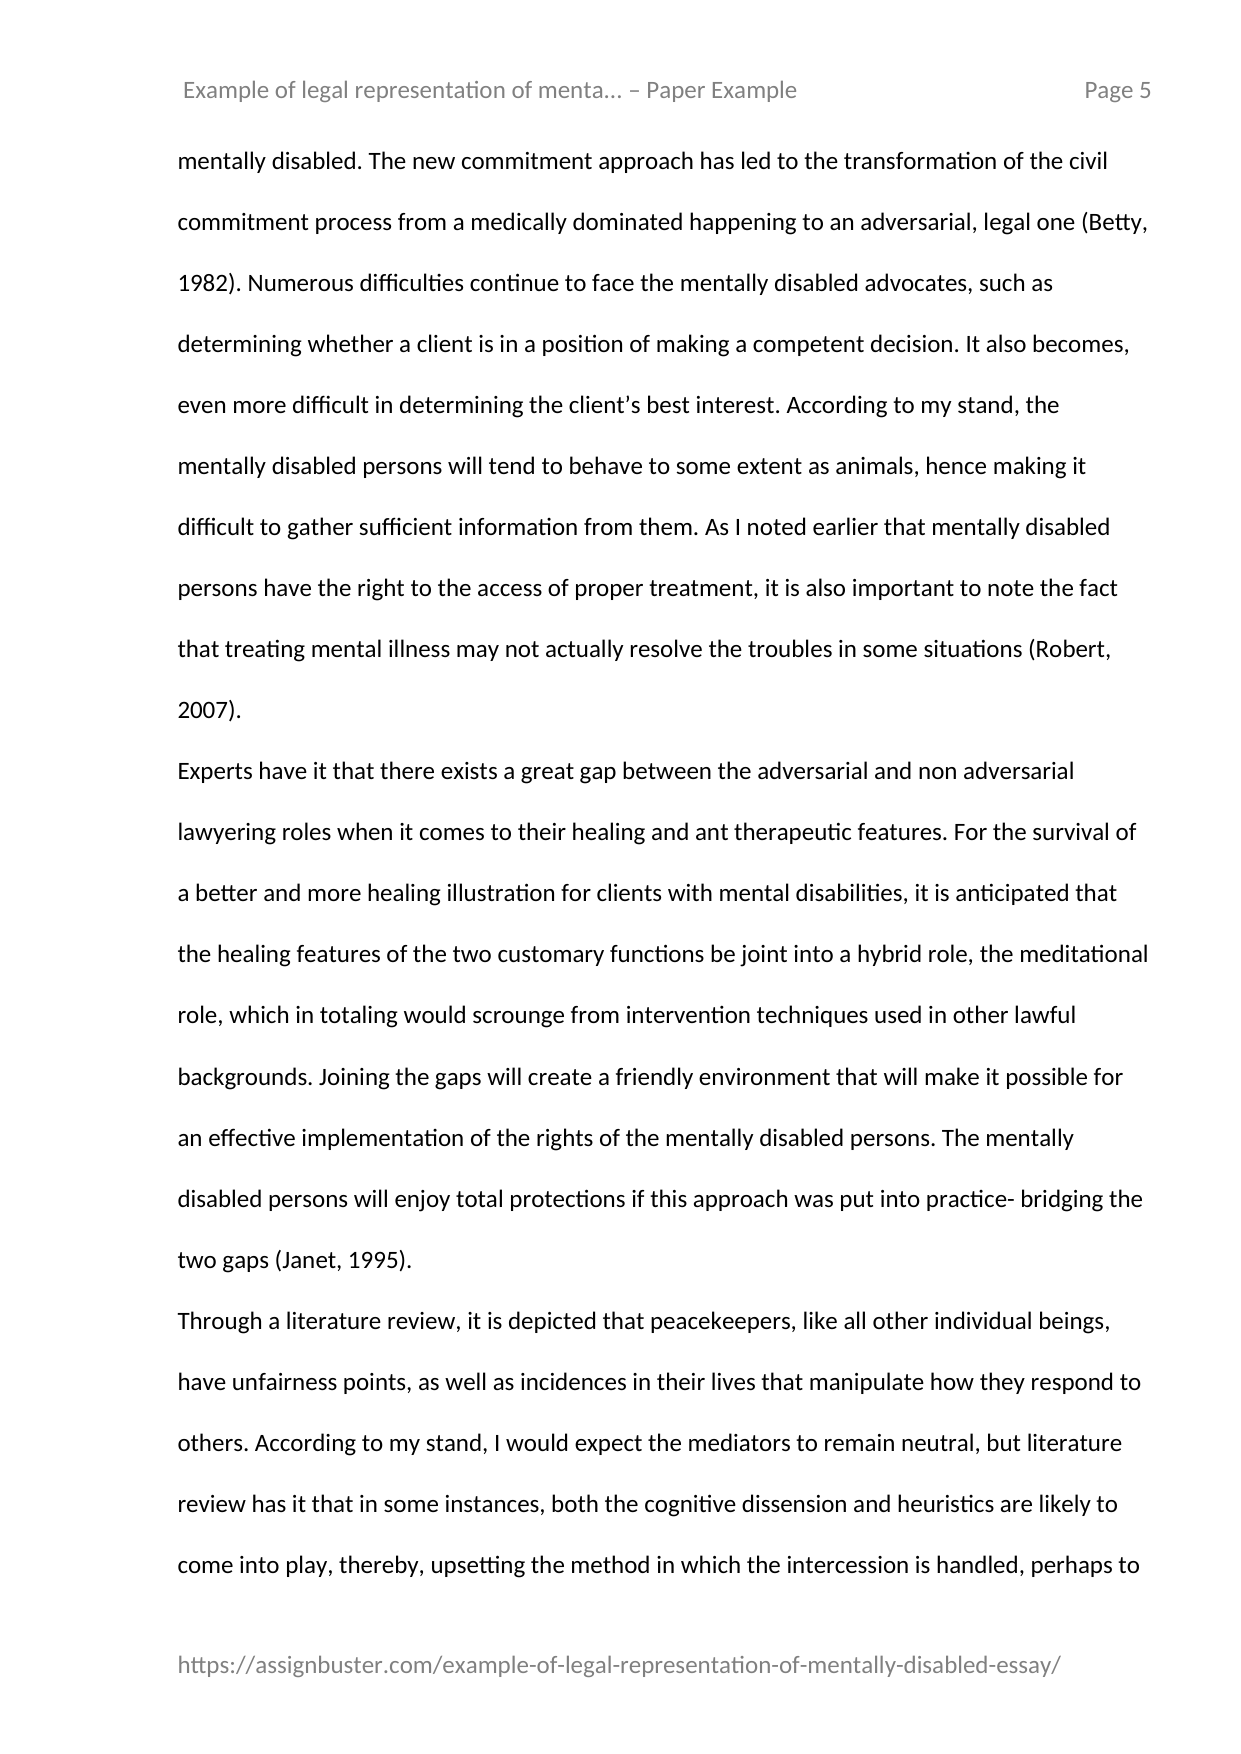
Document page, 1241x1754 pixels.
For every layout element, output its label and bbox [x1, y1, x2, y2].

text [177, 145, 1152, 1579]
